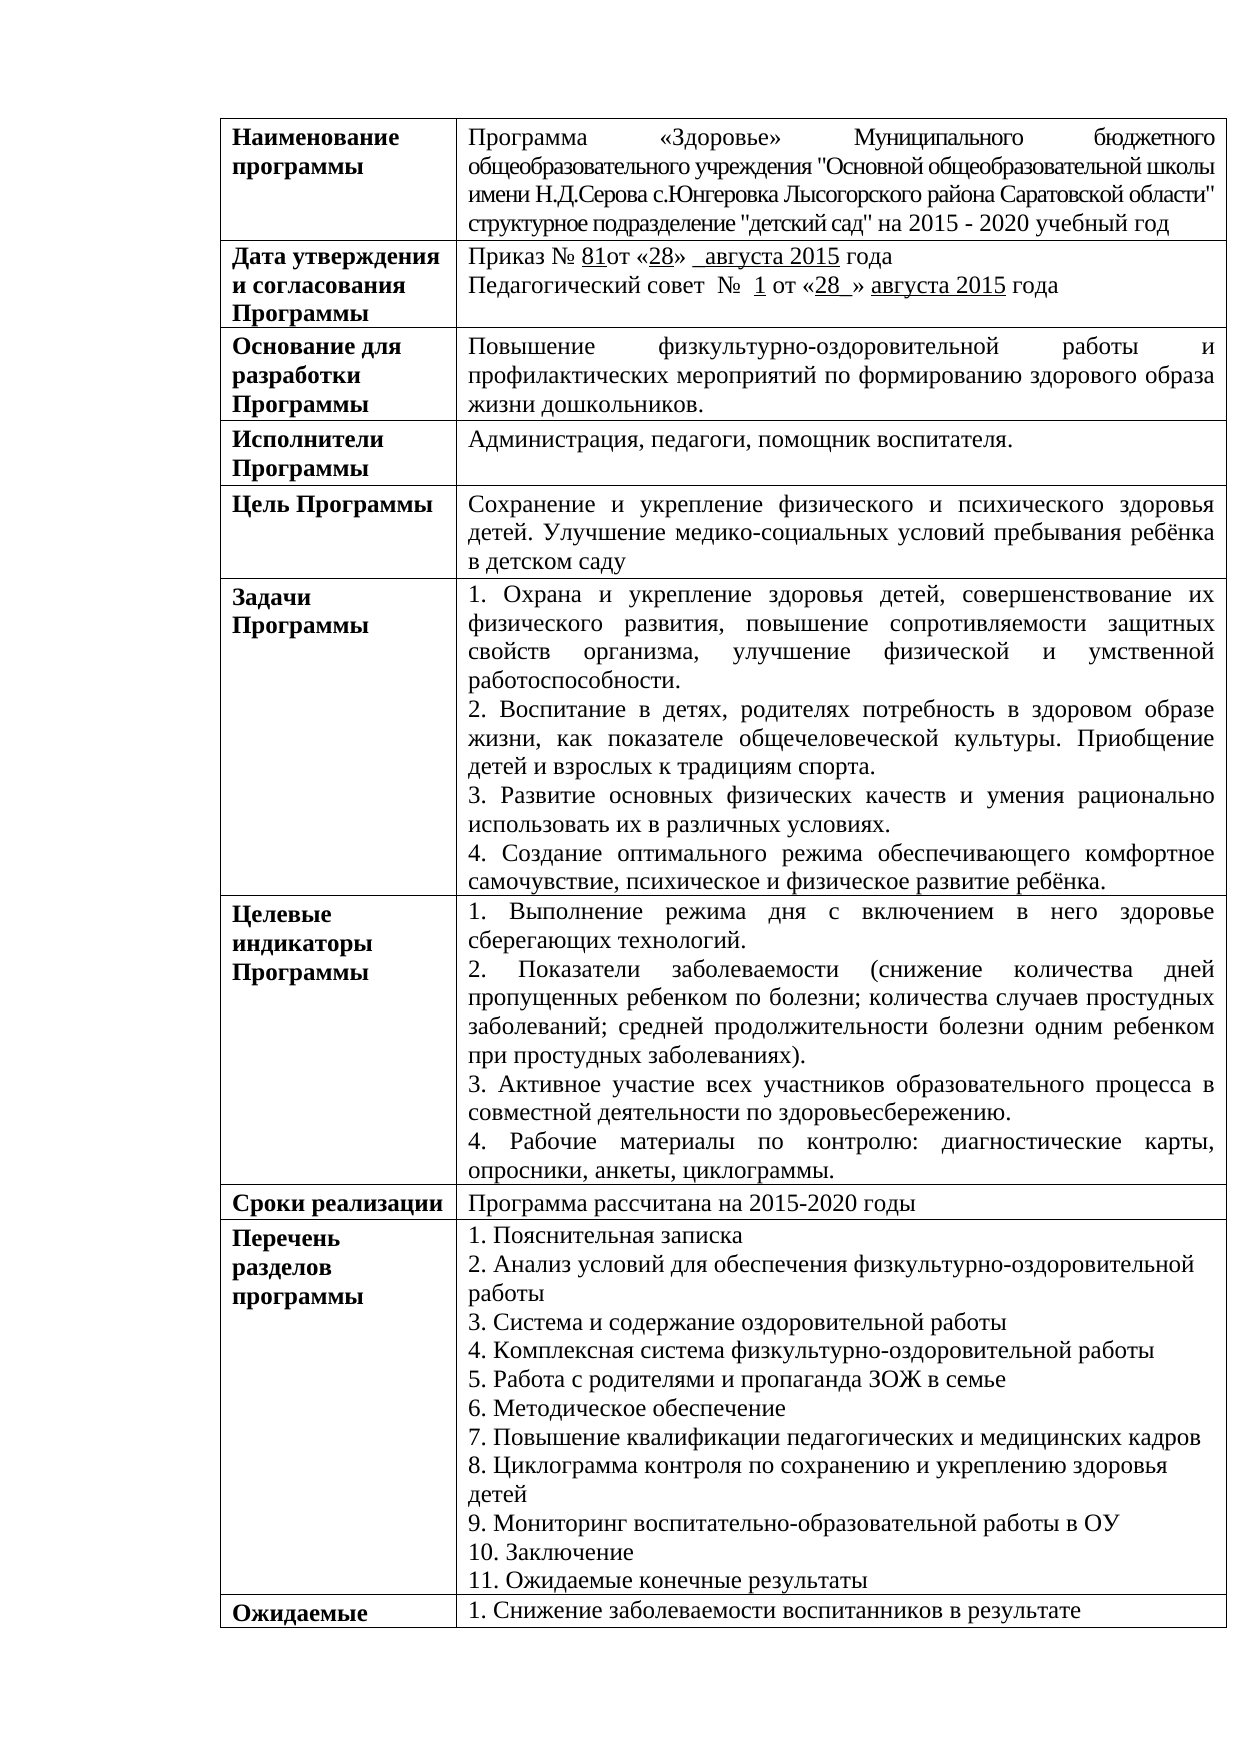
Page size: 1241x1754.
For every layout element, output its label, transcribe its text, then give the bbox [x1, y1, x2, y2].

table_cell 1. Пояснительная записка 2. Анализ условий для обеспечения физкультурно-оздоровительной работы 3. Система и содержание оздоровительной работы 4. Комплексная система физкультурно-оздоровительной работы 5. Работа с родителями и пропаганда ЗОЖ в семье 6. Методическое обеспечение 7. Повышение квалификации педагогических и медицинских кадров 8. Циклограмма контроля по сохранению и укреплению здоровья детей 9. Мониторинг воспитательно-образовательной работы в ОУ 10. Заключение 11. Ожидаемые конечные результаты [457, 1220, 1226, 1594]
table_header Наименование программы [221, 119, 456, 240]
table_cell Программа рассчитана на 2015-2020 годы [457, 1185, 1226, 1219]
table_cell 1. Выполнение режима дня с включением в него здоровье сберегающих технологий. 2. Показатели заболеваемости (снижение количества дней пропущенных ребенком по болезни; количества случаев простудных заболеваний; средней продолжительности болезни одним ребенком при простудных заболеваниях). 3. Активное участие всех участников образовательного процесса в совместной деятельности по здоровьесбережению. 4. Рабочие материалы по контролю: диагностические карты, опросники, анкеты, циклограммы. [457, 896, 1226, 1184]
table_cell Цель Программы [221, 486, 456, 578]
table_cell Целевые индикаторы Программы [221, 896, 456, 1184]
table_cell Сроки реализации [221, 1185, 456, 1219]
table_cell Основание для разработки Программы [221, 328, 456, 420]
table_cell Дата утверждения и согласования Программы [221, 241, 456, 327]
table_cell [221, 1595, 456, 1627]
table_cell 1. Охрана и укрепление здоровья детей, совершенствование их физического развития, повышение сопротивляемости защитных свойств организма, улучшение физической и умственной работоспособности. 2. Воспитание в детях, родителях потребность в здоровом образе жизни, как показателе общечеловеческой культуры. Приобщение детей и взрослых к традициям спорта. 3. Развитие основных физических качеств и умения рационально использовать их в различных условиях. 4. Создание оптимального режима обеспечивающего комфортное самочувствие, психическое и физическое развитие ребёнка. [457, 579, 1226, 895]
table_cell Исполнители Программы [221, 421, 456, 485]
table_cell Задачи Программы [221, 579, 456, 895]
table_cell Перечень разделов программы [221, 1220, 456, 1594]
table_cell Администрация, педагоги, помощник воспитателя. [457, 421, 1226, 485]
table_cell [457, 1595, 1226, 1627]
table_cell Сохранение и укрепление физического и психического здоровья детей. Улучшение медико-социальных условий пребывания ребёнка в детском саду [457, 486, 1226, 578]
table_cell Повышение физкультурно-оздоровительной работы и профилактических мероприятий по формированию здорового образа жизни дошкольников. [457, 328, 1226, 420]
table_header Программа «Здоровье» Муниципального бюджетного общеобразовательного учреждения "Основной общеобразовательной школы имени Н.Д.Серова с.Юнгеровка Лысогорского района Саратовской области" структурное подразделение "детский сад" на 2015 - 2020 учебный год [457, 119, 1226, 240]
table_cell Приказ № 81от «28» _августа 2015 года Педагогический совет № 1 от «28_» августа 2015 года [457, 241, 1226, 327]
